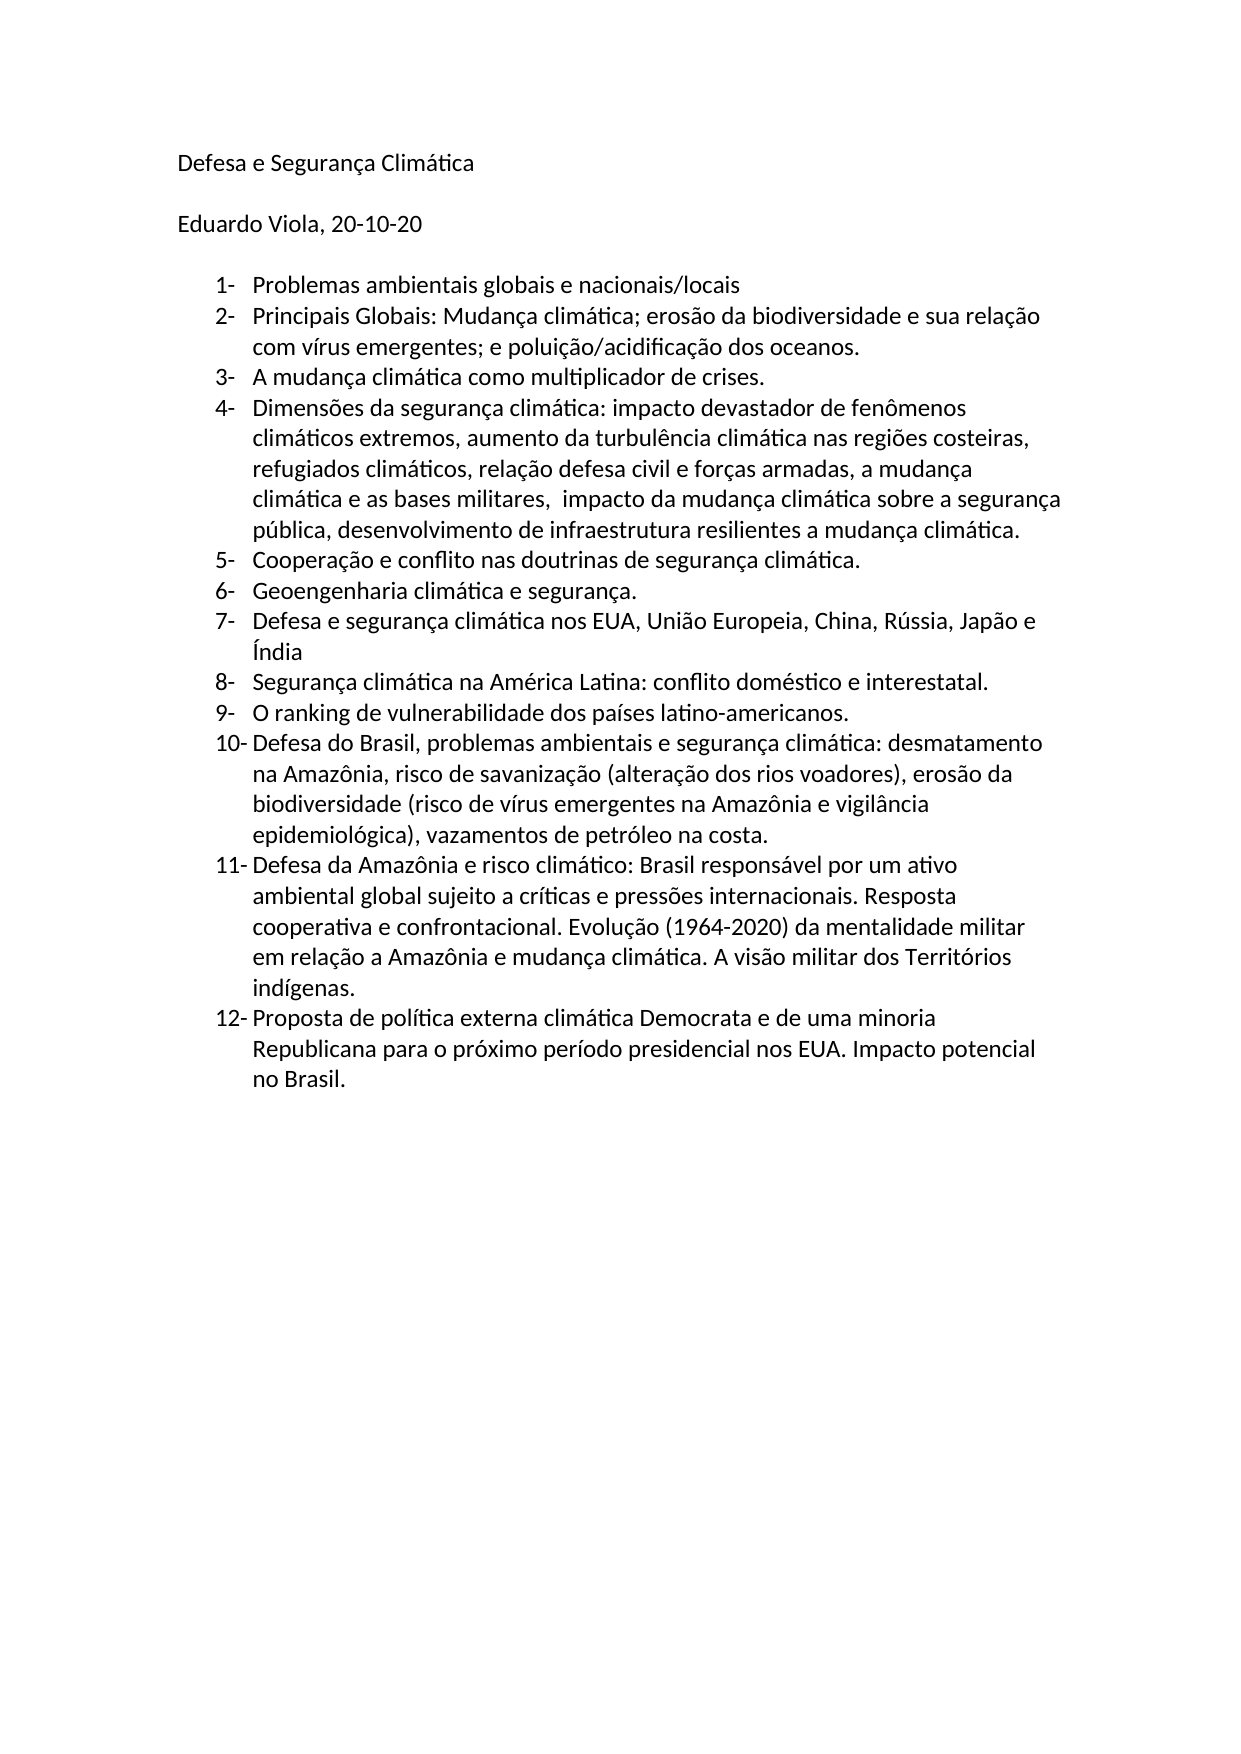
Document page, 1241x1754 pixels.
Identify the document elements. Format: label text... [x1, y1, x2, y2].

list O ranking de vulnerabilidade dos países latino-americanos. [215, 697, 1063, 727]
list Defesa do Brasil, problemas ambientais e segurança climática: desmatamento na Amazônia, risco de savanização (alteração dos rios voadores), erosão da biodiversidade (risco de vírus emergentes na Amazônia e vigilância epidemiológica), vazamentos de petróleo na costa. [215, 727, 1063, 849]
text Eduardo Viola, 20-10-20 [177, 209, 1063, 239]
list Problemas ambientais globais e nacionais/locais [215, 270, 1063, 300]
list Cooperação e conflito nas doutrinas de segurança climática. [215, 544, 1063, 575]
list Dimensões da segurança climática: impacto devastador de fenômenos climáticos extremos, aumento da turbulência climática nas regiões costeiras, refugiados climáticos, relação defesa civil e forças armadas, a mudança climática e as bases militares, impacto da mudança climática sobre a segurança pública, desenvolvimento de infraestrutura resilientes a mudança climática. [215, 392, 1063, 544]
list Defesa da Amazônia e risco climático: Brasil responsável por um ativo ambiental global sujeito a críticas e pressões internacionais. Resposta cooperativa e confrontacional. Evolução (1964-2020) da mentalidade militar em relação a Amazônia e mudança climática. A visão militar dos Territórios indígenas. [215, 849, 1063, 1002]
list Proposta de política externa climática Democrata e de uma minoria Republicana para o próximo período presidencial nos EUA. Impacto potencial no Brasil. [215, 1002, 1063, 1094]
list Principais Globais: Mudança climática; erosão da biodiversidade e sua relação com vírus emergentes; e poluição/acidificação dos oceanos. [215, 300, 1063, 361]
list Segurança climática na América Latina: conflito doméstico e interestatal. [215, 666, 1063, 697]
list A mudança climática como multiplicador de crises. [215, 361, 1063, 392]
text Defesa e Segurança Climática [177, 148, 1063, 178]
list Defesa e segurança climática nos EUA, União Europeia, China, Rússia, Japão e Índia [215, 605, 1063, 666]
list Geoengenharia climática e segurança. [215, 575, 1063, 605]
